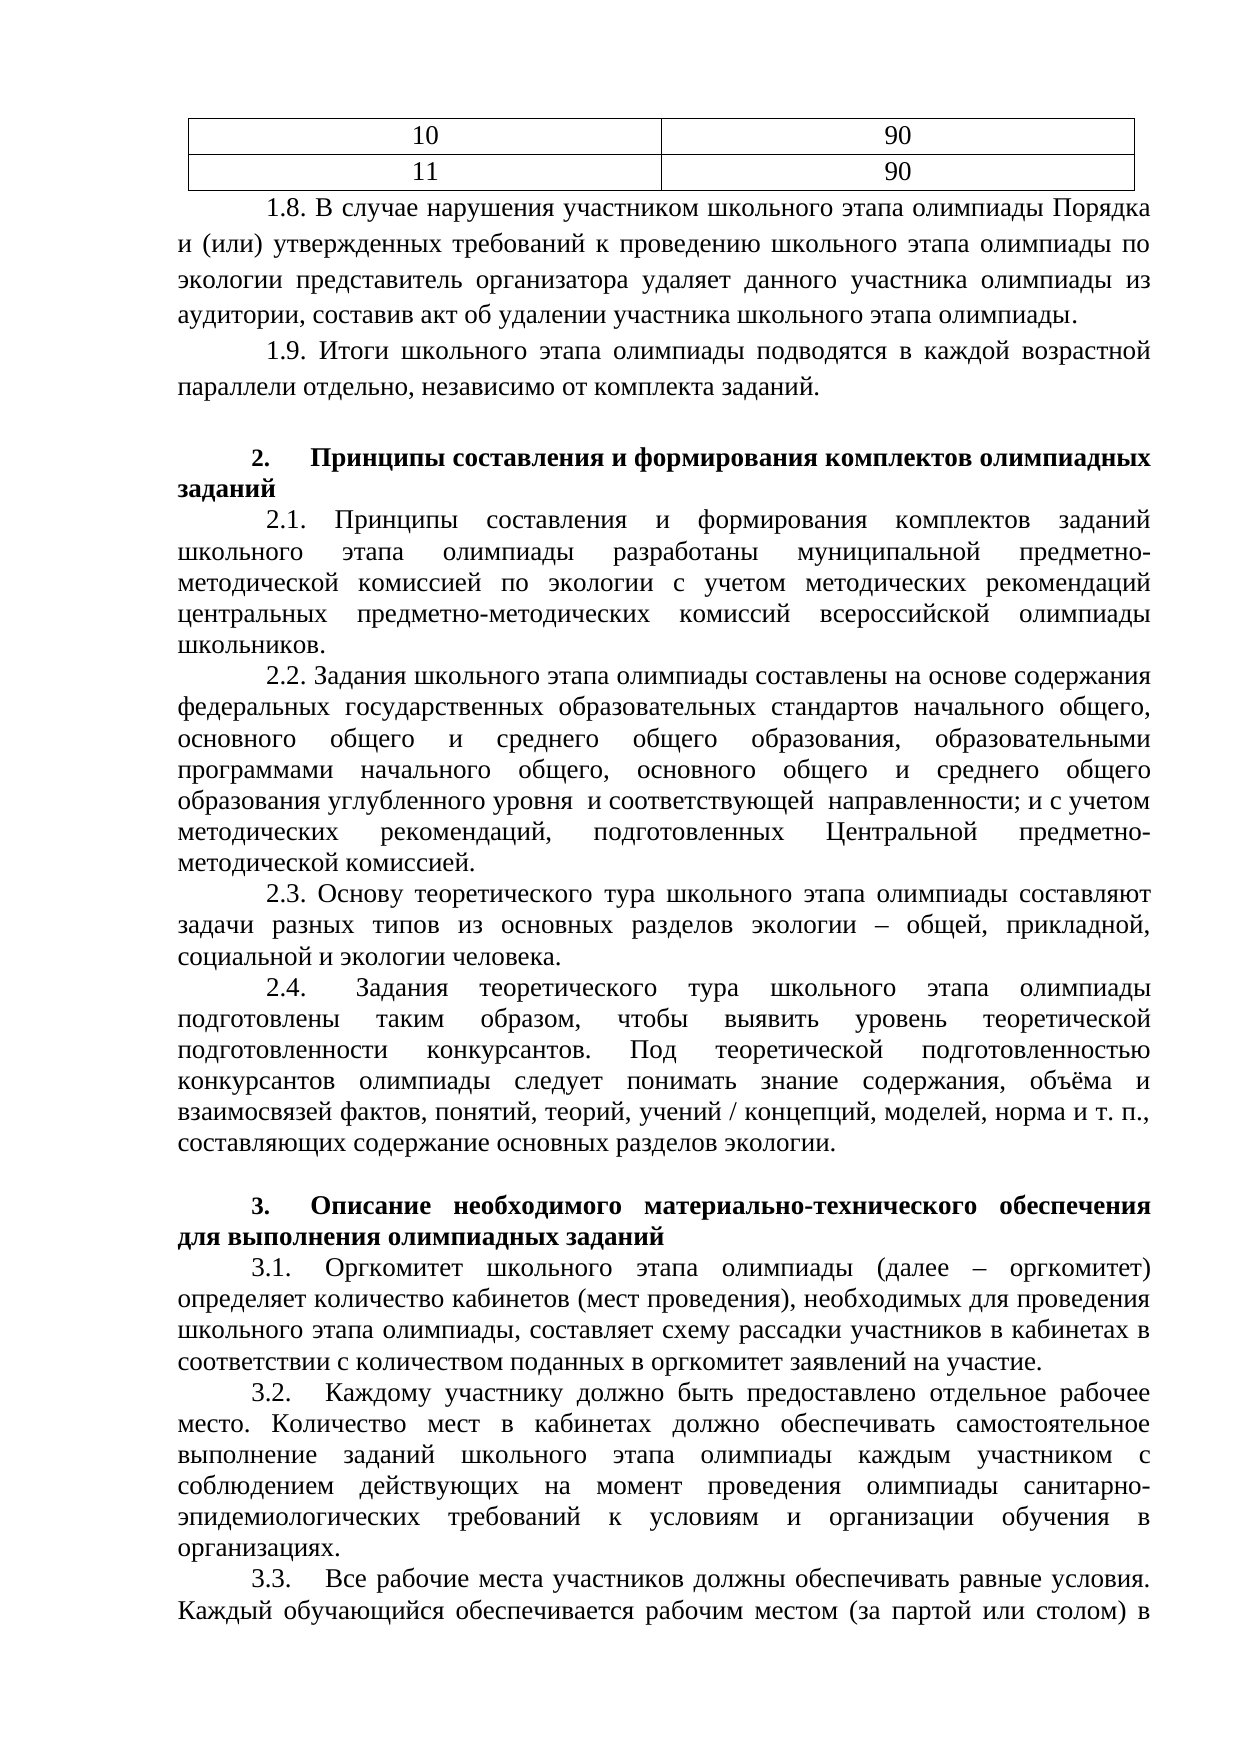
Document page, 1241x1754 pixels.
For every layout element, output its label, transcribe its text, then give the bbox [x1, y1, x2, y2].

list Принципы составления и формирования комплектов олимпиадных заданий [177, 441, 1152, 504]
table_cell 90 [662, 119, 1134, 154]
text 1.9. Итоги школьного этапа олимпиады подводятся в каждой возрастной параллели отдельно, независимо от комплекта заданий. [177, 334, 1152, 401]
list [177, 1563, 1152, 1625]
list 2.2. Задания школьного этапа олимпиады составлены на основе содержания федеральных государственных образовательных стандартов начального общего, основного общего и среднего общего образования, образовательными программами начального общего, основного общего и среднего общего образования углубленного уровня и соответствующей направленности; и с учетом методических рекомендаций, подготовленных Центральной предметно-методической комиссией. [177, 659, 1152, 877]
table_cell 90 [662, 155, 1134, 190]
text 1.8. В случае нарушения участником школьного этапа олимпиады Порядка и (или) утвержденных требований к проведению школьного этапа олимпиады по экологии представитель организатора удаляет данного участника олимпиады из аудитории, составив акт об удалении участника школьного этапа олимпиады. [177, 191, 1152, 329]
list Каждому участнику должно быть предоставлено отдельное рабочее место. Количество мест в кабинетах должно обеспечивать самостоятельное выполнение заданий школьного этапа олимпиады каждым участником с соблюдением действующих на момент проведения олимпиады санитарно-эпидемиологических требований к условиям и организации обучения в организациях. [177, 1376, 1152, 1563]
list Задания теоретического тура школьного этапа олимпиады подготовлены таким образом, чтобы выявить уровень теоретической подготовленности конкурсантов. Под теоретической подготовленностью конкурсантов олимпиады следует понимать знание содержания, объёма и взаимосвязей фактов, понятий, теорий, учений / концепций, моделей, норма и т. п., составляющих содержание основных разделов экологии. [177, 971, 1152, 1158]
list 2.3. Основу теоретического тура школьного этапа олимпиады составляют задачи разных типов из основных разделов экологии – общей, прикладной, социальной и экологии человека. [177, 877, 1152, 971]
list Оргкомитет школьного этапа олимпиады (далее – оргкомитет) определяет количество кабинетов (мест проведения), необходимых для проведения школьного этапа олимпиады, составляет схему рассадки участников в кабинетах в соответствии с количеством поданных в оргкомитет заявлений на участие. [177, 1251, 1152, 1376]
list Описание необходимого материально-технического обеспечения для выполнения олимпиадных заданий [177, 1189, 1152, 1251]
table_cell 10 [189, 119, 661, 154]
table_cell 11 [189, 155, 661, 190]
list 2.1. Принципы составления и формирования комплектов заданий школьного этапа олимпиады разработаны муниципальной предметно-методической комиссией по экологии с учетом методических рекомендаций центральных предметно-методических комиссий всероссийской олимпиады школьников. [177, 504, 1152, 659]
